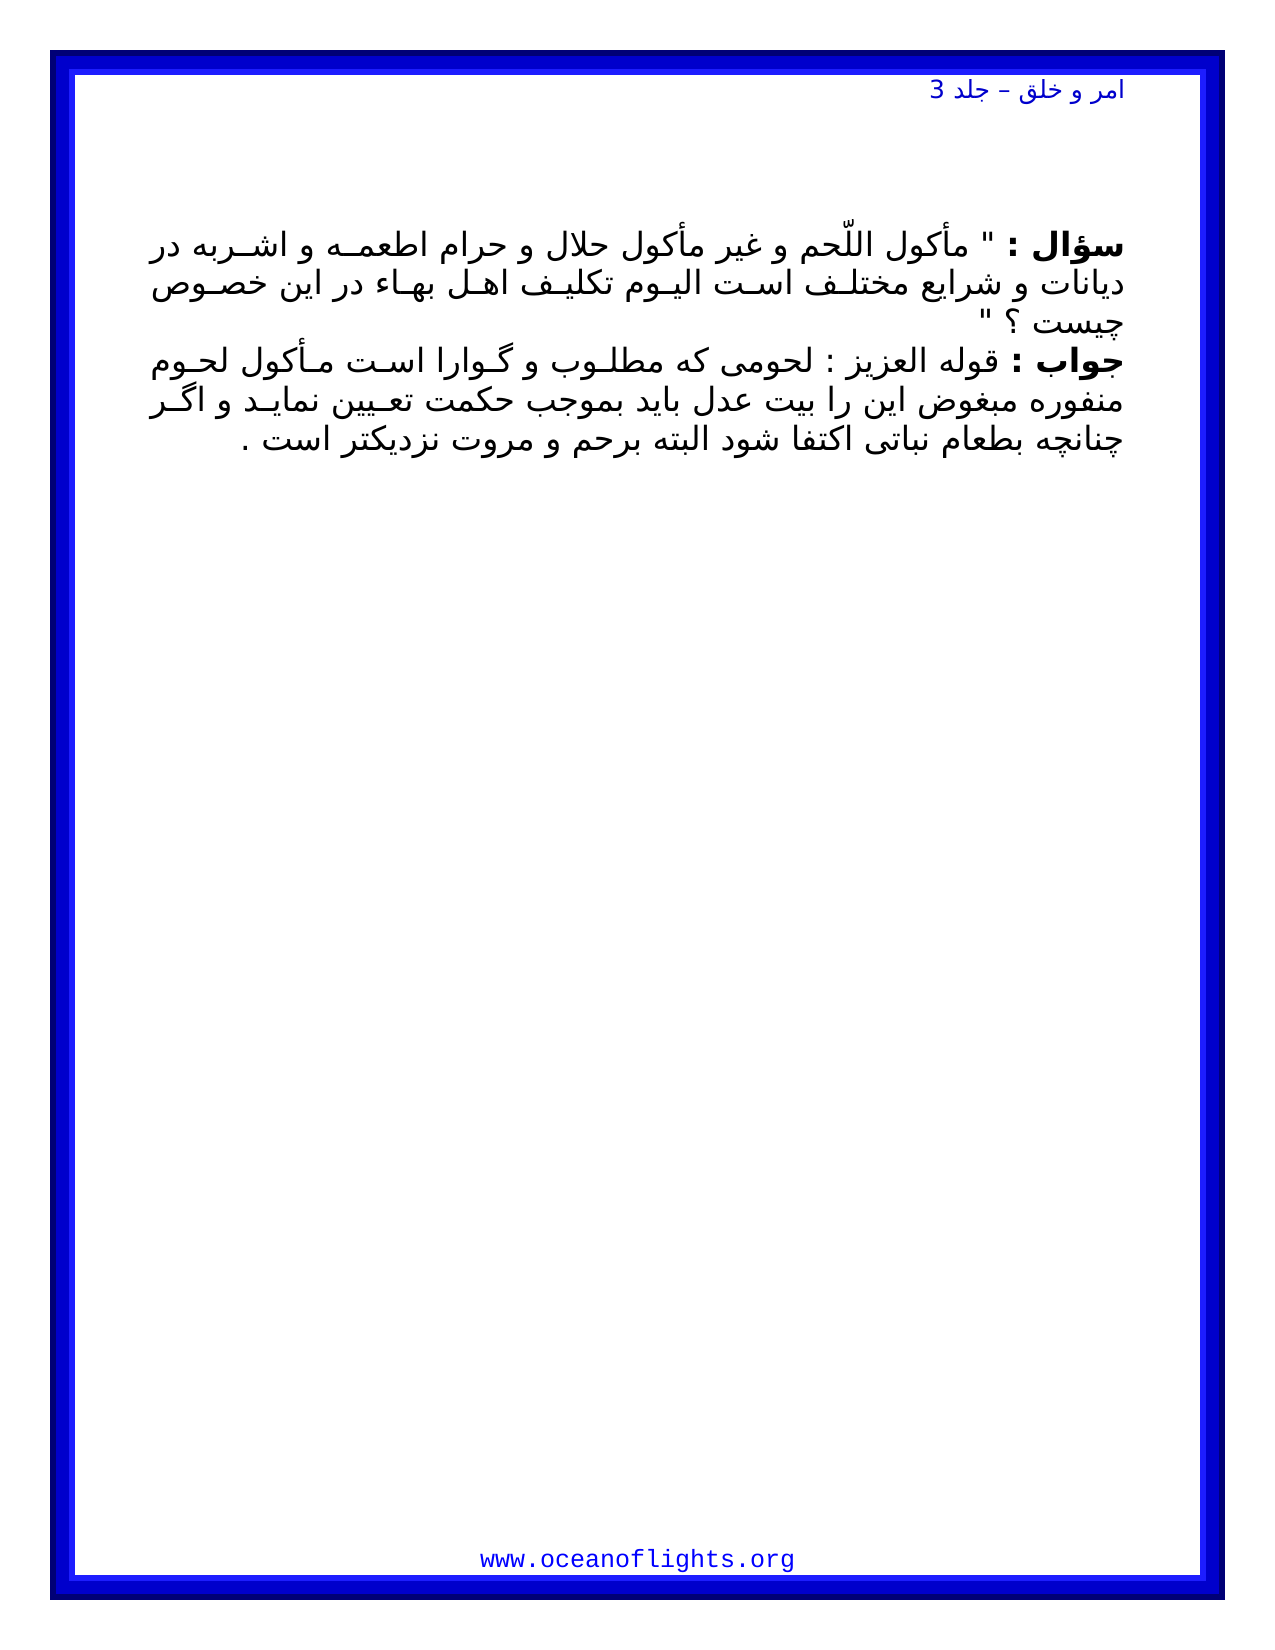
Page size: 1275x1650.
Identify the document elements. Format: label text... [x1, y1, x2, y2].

text سؤال : " مأکول اللّحم و غیر مأکول حلال و حرام اطعمه و اشربه در دیانات و شرایع مختلف است الیوم تکلیف اهل بهاء در این خصوص چیست ؟ " [150, 225, 1125, 342]
text جواب : قوله العزیز : لحومی که مطلوب و گوارا است مأکول لحوم منفوره مبغوض این را بیت عدل باید بموجب حکمت تعیین نماید و اگر چنانچه بطعام نباتی اکتفا شود البته برحم و مروت نزدیکتر است . [150, 342, 1125, 458]
